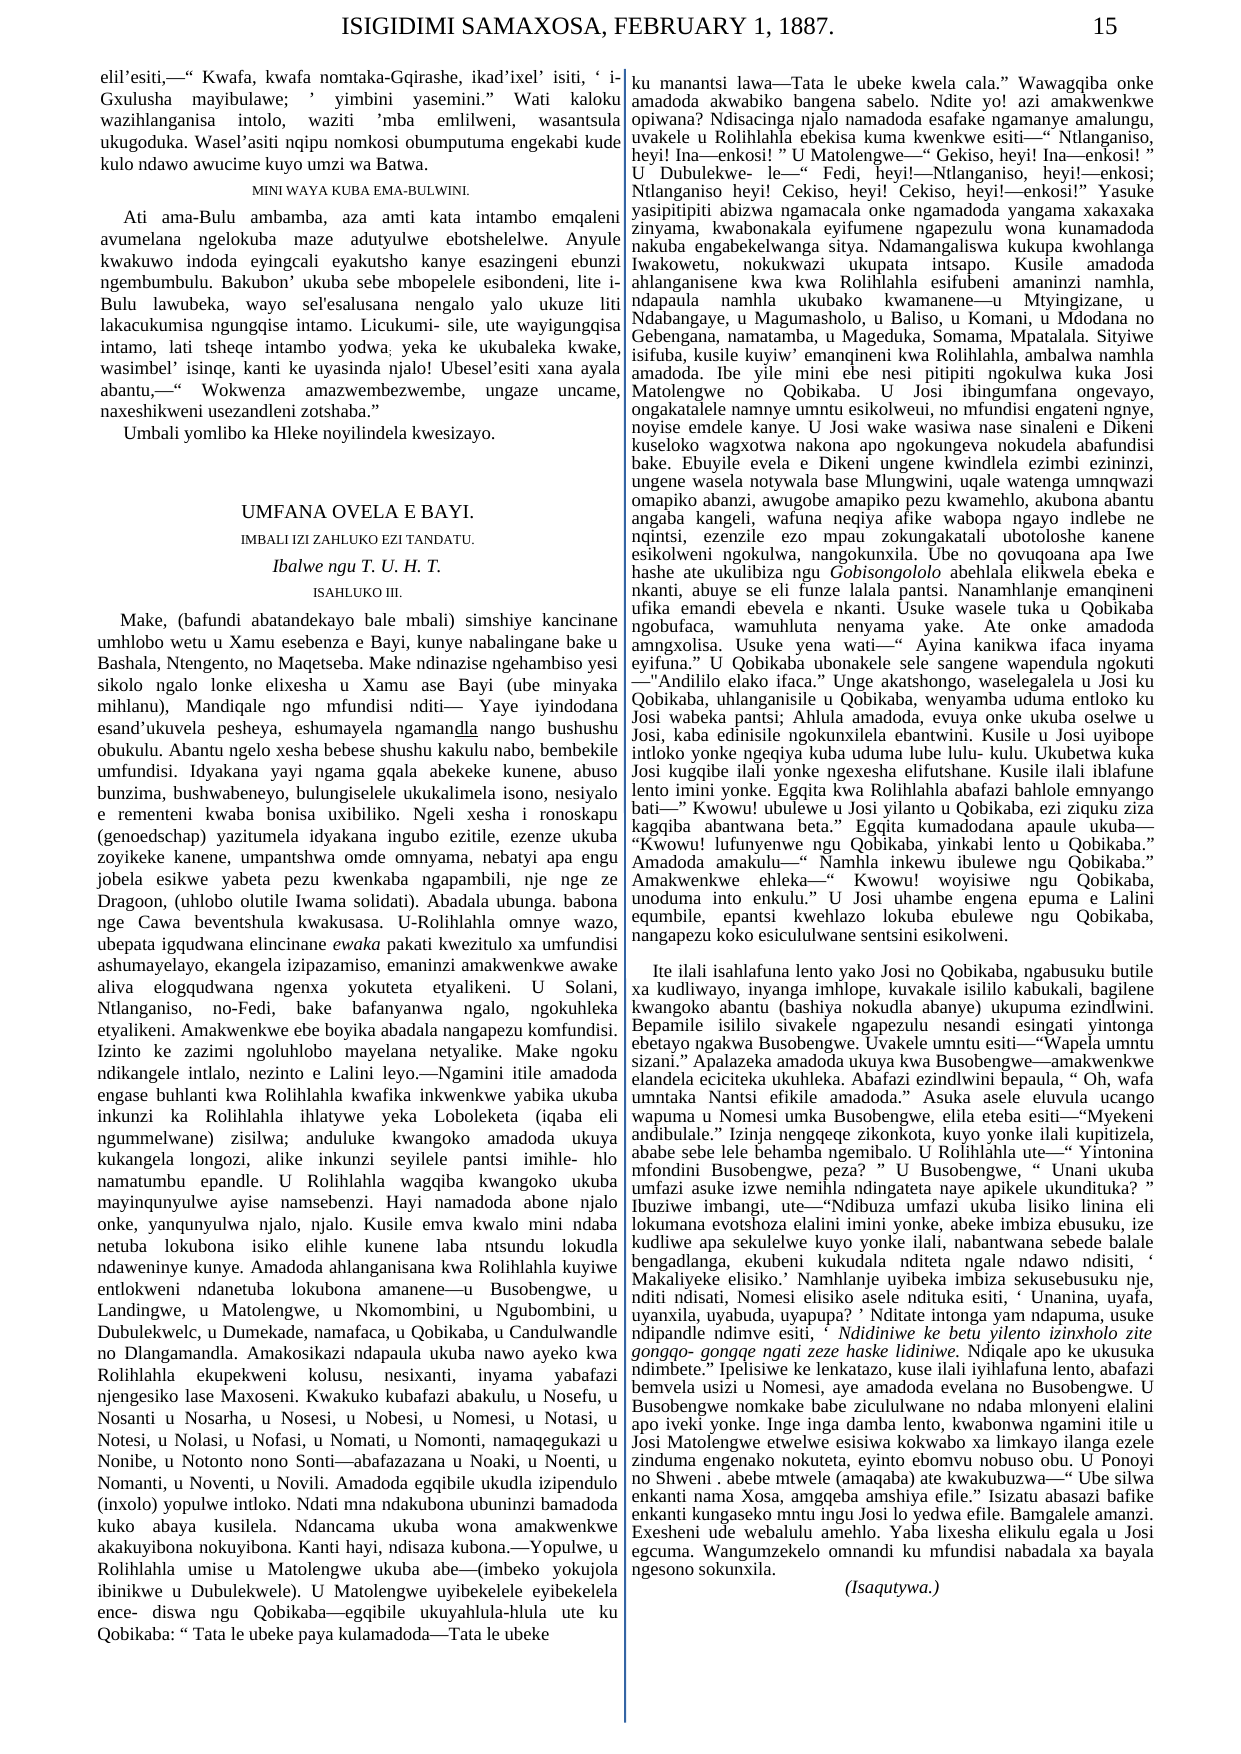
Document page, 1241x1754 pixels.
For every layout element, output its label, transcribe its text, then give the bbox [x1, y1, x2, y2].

text ISIGIDIMI SAMAXOSA, FEBRUARY 1, 1887. 15 [341, 11, 1117, 40]
text MINI WAYA KUBA EMA-BULWINI. [100, 182, 621, 198]
text Ibalwe ngu T. U. H. T. [97, 555, 618, 577]
text ku manantsi lawa—Tata le ubeke kwela cala.” Wawagqiba onke amadoda akwabiko bangena sabelo. Ndite yo! azi amakwenkwe opiwana? Ndisacinga njalo namadoda esafake ngamanye amalungu, uvakele u Rolihlahla ebekisa kuma kwenkwe esiti—“ Ntlanganiso, heyi! Ina—enkosi! ” U Matolengwe—“ Gekiso, heyi! Ina—enkosi! ” U Dubulekwe- le—“ Fedi, heyi!—Ntlanganiso, heyi!—enkosi; Ntlanganiso heyi! Cekiso, heyi! Cekiso, heyi!—enkosi!” Yasuke yasipitipiti abizwa ngamacala onke ngamadoda yangama xakaxaka zinyama, kwabonakala eyifumene ngapezulu wona kunamadoda nakuba engabekelwanga sitya. Ndamangaliswa kukupa kwohlanga Iwakowetu, nokukwazi ukupata intsapo. Kusile amadoda ahlanganisene kwa kwa Rolihlahla esifubeni amaninzi namhla, ndapaula namhla ukubako kwamanene—u Mtyingizane, u Ndabangaye, u Magumasholo, u Baliso, u Komani, u Mdodana no Gebengana, namatamba, u Mageduka, Somama, Mpatalala. Sityiwe isifuba, kusile kuyiw’ emanqineni kwa Rolihlahla, ambalwa namhla amadoda. Ibe yile mini ebe nesi pitipiti ngokulwa kuka Josi Matolengwe no Qobikaba. U Josi ibingumfana ongevayo, ongakatalele namnye umntu esikolweui, no mfundisi engateni ngnye, noyise emdele kanye. U Josi wake wasiwa nase sinaleni e Dikeni kuseloko wagxotwa nakona apo ngokungeva nokudela abafundisi bake. Ebuyile evela e Dikeni ungene kwindlela ezimbi ezininzi, ungene wasela notywala base Mlungwini, uqale watenga umnqwazi omapiko abanzi, awugobe amapiko pezu kwamehlo, akubona abantu angaba kangeli, wafuna neqiya afike wabopa ngayo indlebe ne nqintsi, ezenzile ezo mpau zokungakatali ubotoloshe kanene esikolweni ngokulwa, nangokunxila. Ube no qovuqoana apa Iwe hashe ate ukulibiza ngu Gobisongololo abehlala elikwela ebeka e nkanti, abuye se eli funze lalala pantsi. Nanamhlanje emanqineni ufika emandi ebevela e nkanti. Usuke wasele tuka u Qobikaba ngobufaca, wamuhluta nenyama yake. Ate onke amadoda amngxolisa. Usuke yena wati—“ Ayina kanikwa ifaca inyama eyifuna.” U Qobikaba ubonakele sele sangene wapendula ngokuti—"Andililo elako ifaca.” Unge akatshongo, waselegalela u Josi ku Qobikaba, uhlanganisile u Qobikaba, wenyamba uduma entloko ku Josi wabeka pantsi; Ahlula amadoda, evuya onke ukuba oselwe u Josi, kaba edinisile ngokunxilela ebantwini. Kusile u Josi uyibope intloko yonke ngeqiya kuba uduma lube lulu- kulu. Ukubetwa kuka Josi kugqibe ilali yonke ngexesha elifutshane. Kusile ilali iblafune lento imini yonke. Egqita kwa Rolihlahla abafazi bahlole emnyango bati—” Kwowu! ubulewe u Josi yilanto u Qobikaba, ezi ziquku ziza kagqiba abantwana beta.” Egqita kumadodana apaule ukuba— “Kwowu! lufunyenwe ngu Qobikaba, yinkabi lento u Qobikaba.” Amadoda amakulu—“ Namhla inkewu ibulewe ngu Qobikaba.” Amakwenkwe ehleka—“ Kwowu! woyisiwe ngu Qobikaba, unoduma into enkulu.” U Josi uhambe engena epuma e Lalini equmbile, epantsi kwehlazo lokuba ebulewe ngu Qobikaba, nangapezu koko esicululwane sentsini esikolweni. [631, 75, 1155, 945]
text Umbali yomlibo ka Hleke noyilindela kwesizayo. [100, 422, 621, 443]
text Ite ilali isahlafuna lento yako Josi no Qobikaba, ngabusuku butile xa kudliwayo, inyanga imhlope, kuvakale isililo kabukali, bagilene kwangoko abantu (bashiya nokudla abanye) ukupuma ezindlwini. Bepamile isililo sivakele ngapezulu nesandi esingati yintonga ebetayo ngakwa Busobengwe. Uvakele umntu esiti—“Wapela umntu sizani.” Apalazeka amadoda ukuya kwa Busobengwe—amakwenkwe elandela eciciteka ukuhleka. Abafazi ezindlwini bepaula, “ Oh, wafa umntaka Nantsi efikile amadoda.” Asuka asele eluvula ucango wapuma u Nomesi umka Busobengwe, elila eteba esiti—“Myekeni andibulale.” Izinja nengqeqe zikonkota, kuyo yonke ilali kupitizela, ababe sebe lele behamba ngemibalo. U Rolihlahla ute—“ Yintonina mfondini Busobengwe, peza? ” U Busobengwe, “ Unani ukuba umfazi asuke izwe nemihla ndingateta naye apikele ukundituka? ” Ibuziwe imbangi, ute—“Ndibuza umfazi ukuba lisiko linina eli lokumana evotshoza elalini imini yonke, abeke imbiza ebusuku, ize kudliwe apa sekulelwe kuyo yonke ilali, nabantwana sebede balale bengadlanga, ekubeni kukudala nditeta ngale ndawo ndisiti, ‘ Makaliyeke elisiko.’ Namhlanje uyibeka imbiza sekusebusuku nje, nditi ndisati, Nomesi elisiko asele ndituka esiti, ‘ Unanina, uyafa, uyanxila, uyabuda, uyapupa? ’ Nditate intonga yam ndapuma, usuke ndipandle ndimve esiti, ‘ Ndidiniwe ke betu yilento izinxholo zite gongqo- gongqe ngati zeze haske lidiniwe. Ndiqale apo ke ukusuka ndimbete.” Ipelisiwe ke lenkatazo, kuse ilali iyihlafuna lento, abafazi bemvela usizi u Nomesi, aye amadoda evelana no Busobengwe. U Busobengwe nomkake babe zicululwane no ndaba mlonyeni elalini apo iveki yonke. Inge inga damba lento, kwabonwa ngamini itile u Josi Matolengwe etwelwe esisiwa kokwabo xa limkayo ilanga ezele zinduma engenako nokuteta, eyinto ebomvu nobuso obu. U Ponoyi no Shweni . abebe mtwele (amaqaba) ate kwakubuzwa—“ Ube silwa enkanti nama Xosa, amgqeba amshiya efile.” Isizatu abasazi bafike enkanti kungaseko mntu ingu Josi lo yedwa efile. Bamgalele amanzi. Exesheni ude webalulu amehlo. Yaba lixesha elikulu egala u Josi egcuma. Wangumzekelo omnandi ku mfundisi nabadala xa bayala ngesono sokunxila. [631, 963, 1155, 1579]
text IMBALI IZI ZAHLUKO EZI TANDATU. [97, 531, 618, 547]
text Ati ama-Bulu ambamba, aza amti kata intambo emqaleni avumelana ngelokuba maze adutyulwe ebotshelelwe. Anyule kwakuwo indoda eyingcali eyakutsho kanye esazingeni ebunzi ngembumbulu. Bakubon’ ukuba sebe mbopelele esibondeni, lite i-Bulu lawubeka, wayo sel'esalusana nengalo yalo ukuze liti lakacukumisa ngungqise intamo. Licukumi- sile, ute wayigungqisa intamo, lati tsheqe intambo yodwa; yeka ke ukubaleka kwake, wasimbel’ isinqe, kanti ke uyasinda njalo! Ubesel’esiti xana ayala abantu,—“ Wokwenza amazwembezwembe, ungaze uncame, naxeshikweni usezandleni zotshaba.” [100, 206, 621, 422]
text UMFANA OVELA E BAYI. [97, 502, 618, 523]
text ISAHLUKO III. [97, 585, 618, 601]
text Make, (bafundi abatandekayo bale mbali) simshiye kancinane umhlobo wetu u Xamu esebenza e Bayi, kunye nabalingane bake u Bashala, Ntengento, no Maqetseba. Make ndinazise ngehambiso yesi sikolo ngalo lonke elixesha u Xamu ase Bayi (ube minyaka mihlanu), Mandiqale ngo mfundisi nditi— Yaye iyindodana esand’ukuvela pesheya, eshumayela ngamandla nango bushushu obukulu. Abantu ngelo xesha bebese shushu kakulu nabo, bembekile umfundisi. Idyakana yayi ngama gqala abekeke kunene, abuso bunzima, bushwabeneyo, bulungiselele ukukalimela isono, nesiyalo e rementeni kwaba bonisa uxibiliko. Ngeli xesha i ronoskapu (genoedschap) yazitumela idyakana ingubo ezitile, ezenze ukuba zoyikeke kanene, umpantshwa omde omnyama, nebatyi apa engu jobela esikwe yabeta pezu kwenkaba ngapambili, nje nge ze Dragoon, (uhlobo olutile Iwama solidati). Abadala ubunga. babona nge Cawa beventshula kwakusasa. U-Rolihlahla omnye wazo, ubepata igqudwana elincinane ewaka pakati kwezitulo xa umfundisi ashumayelayo, ekangela izipazamiso, emaninzi amakwenkwe awake aliva elogqudwana ngenxa yokuteta etyalikeni. U Solani, Ntlanganiso, no-Fedi, bake bafanyanwa ngalo, ngokuhleka etyalikeni. Amakwenkwe ebe boyika abadala nangapezu komfundisi. Izinto ke zazimi ngoluhlobo mayelana netyalike. Make ngoku ndikangele intlalo, nezinto e Lalini leyo.—Ngamini itile amadoda engase buhlanti kwa Rolihlahla kwafika inkwenkwe yabika ukuba inkunzi ka Rolihlahla ihlatywe yeka Loboleketa (iqaba eli ngummelwane) zisilwa; anduluke kwangoko amadoda ukuya kukangela longozi, alike inkunzi seyilele pantsi imihle- hlo namatumbu epandle. U Rolihlahla wagqiba kwangoko ukuba mayinqunyulwe ayise namsebenzi. Hayi namadoda abone njalo onke, yanqunyulwa njalo, njalo. Kusile emva kwalo mini ndaba netuba lokubona isiko elihle kunene laba ntsundu lokudla ndaweninye kunye. Amadoda ahlanganisana kwa Rolihlahla kuyiwe entlokweni ndanetuba lokubona amanene—u Busobengwe, u Landingwe, u Matolengwe, u Nkomombini, u Ngubombini, u Dubulekwelc, u Dumekade, namafaca, u Qobikaba, u Candulwandle no Dlangamandla. Amakosikazi ndapaula ukuba nawo ayeko kwa Rolihlahla ekupekweni kolusu, nesixanti, inyama yabafazi njengesiko lase Maxoseni. Kwakuko kubafazi abakulu, u Nosefu, u Nosanti u Nosarha, u Nosesi, u Nobesi, u Nomesi, u Notasi, u Notesi, u Nolasi, u Nofasi, u Nomati, u Nomonti, namaqegukazi u Nonibe, u Notonto nono Sonti—abafazazana u Noaki, u Noenti, u Nomanti, u Noventi, u Novili. Amadoda egqibile ukudla izipendulo (inxolo) yopulwe intloko. Ndati mna ndakubona ubuninzi bamadoda kuko abaya kusilela. Ndancama ukuba wona amakwenkwe akakuyibona nokuyibona. Kanti hayi, ndisaza kubona.—Yopulwe, u Rolihlahla umise u Matolengwe ukuba abe—(imbeko yokujola ibinikwe u Dubulekwele). U Matolengwe uyibekelele eyibekelela ence- diswa ngu Qobikaba—egqibile ukuyahlula-hlula ute ku Qobikaba: “ Tata le ubeke paya kulamadoda—Tata le ubeke [97, 609, 618, 1644]
text elil’esiti,—“ Kwafa, kwafa nomtaka-Gqirashe, ikad’ixel’ isiti, ‘ i-Gxulusha mayibulawe; ’ yimbini yasemini.” Wati kaloku wazihlanganisa intolo, waziti ’mba emlilweni, wasantsula ukugoduka. Wasel’asiti nqipu nomkosi obumputuma engekabi kude kulo ndawo awucime kuyo umzi wa Batwa. [100, 66, 621, 174]
text (Isaqutywa.) [631, 1579, 1155, 1597]
